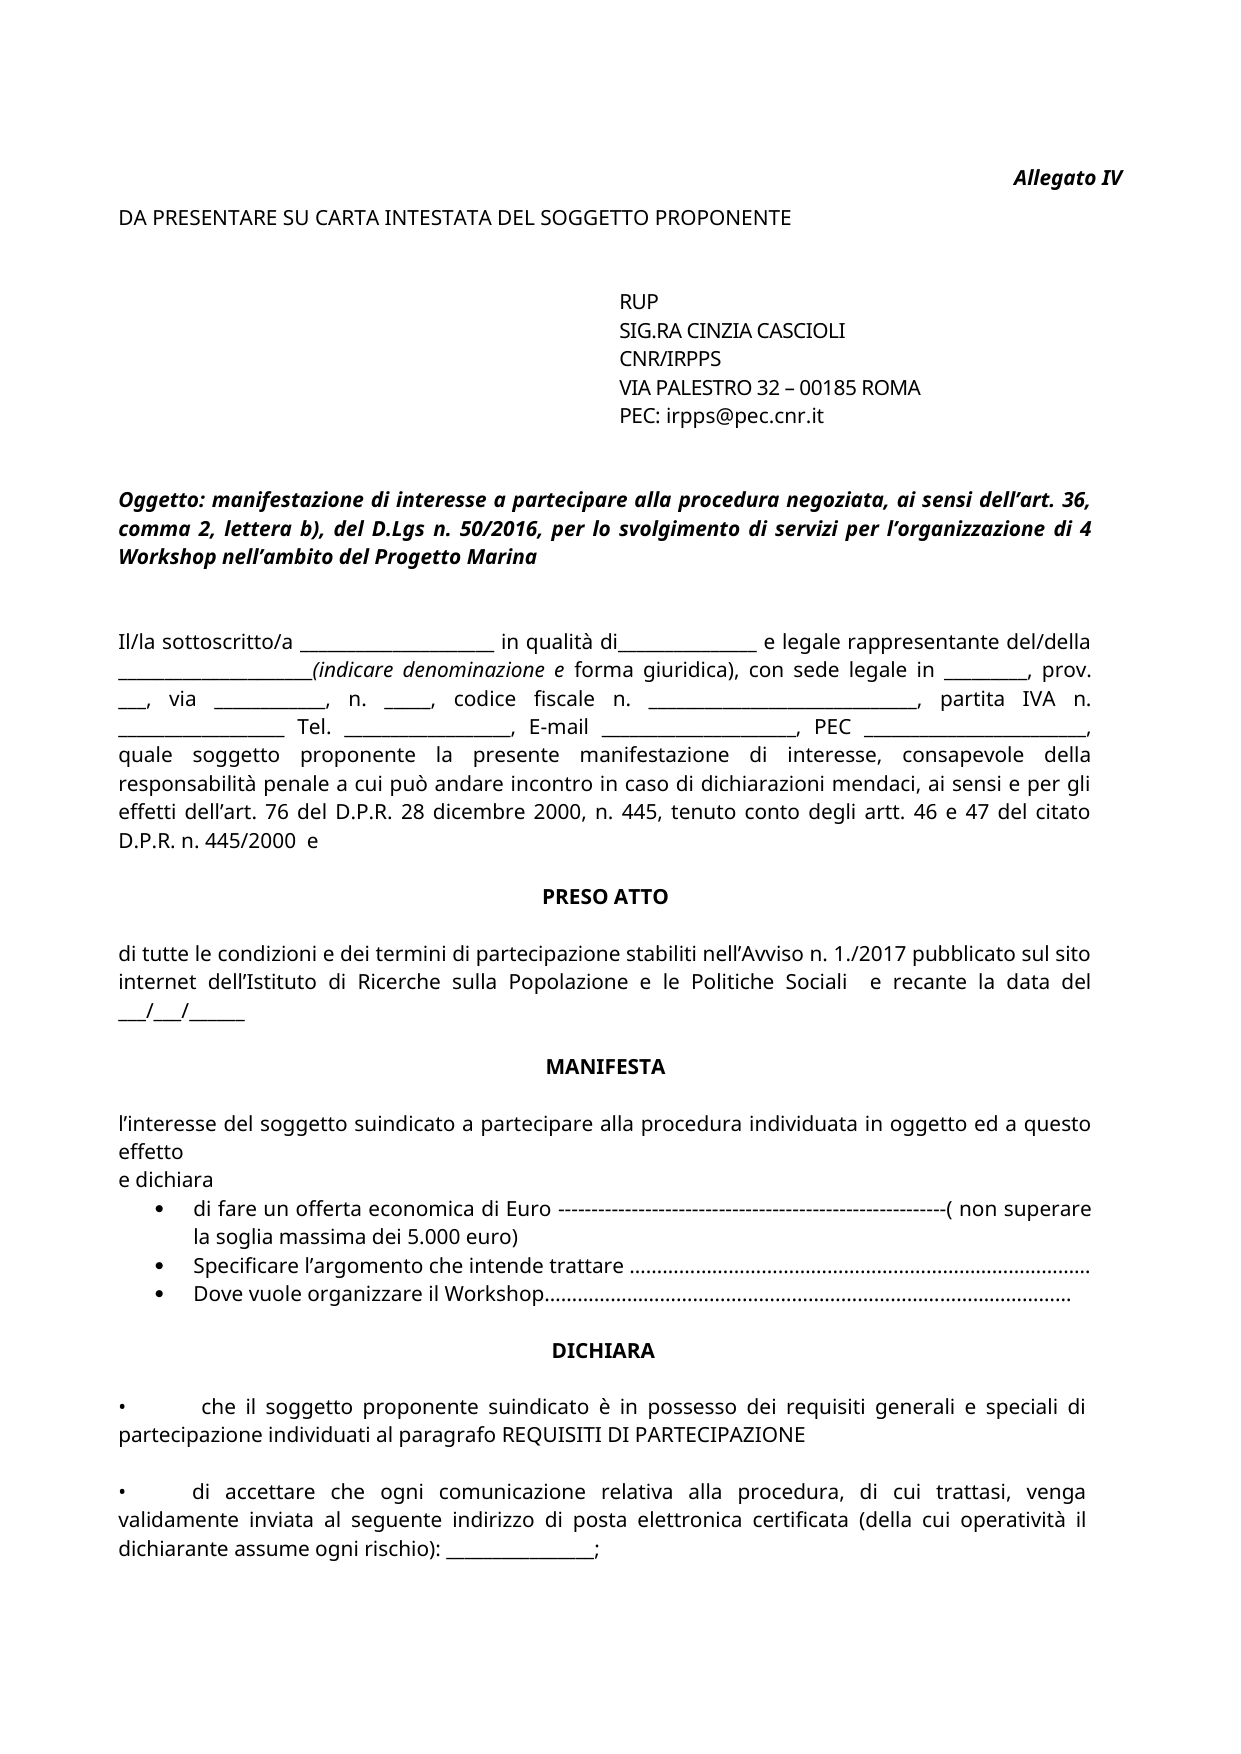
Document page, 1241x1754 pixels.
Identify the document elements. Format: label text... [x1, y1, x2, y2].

text RUP [619, 287, 1125, 316]
text l’interesse del soggetto suindicato a partecipare alla procedura individuata in oggetto ed a questo effetto [118, 1109, 1093, 1166]
list di accettare che ogni comunicazione relativa alla procedura, di cui trattasi, venga validamente inviata al seguente indirizzo di posta elettronica certificata (della cui operatività il dichiarante assume ogni rischio): ________________; [118, 1477, 1088, 1562]
text DICHIARA [118, 1336, 1088, 1364]
text di tutte le condizioni e dei termini di partecipazione stabiliti nell’Avviso n. 1./2017 pubblicato sul sito internet dell’Istituto di Ricerche sulla Popolazione e le Politiche Sociali e recante la data del ___/___/______ [118, 939, 1092, 1024]
text e dichiara [118, 1166, 1093, 1194]
text Il/la sottoscritto/a _____________________ in qualità di_______________ e legale rappresentante del/della _____________________(indicare denominazione e forma giuridica), con sede legale in _________, prov. ___, via ____________, n. _____, codice fiscale n. _____________________________, partita IVA n. __________________ Tel. __________________, E-mail _____________________, PEC ________________________, quale soggetto proponente la presente manifestazione di interesse, consapevole della responsabilità penale a cui può andare incontro in caso di dichiarazioni mendaci, ai sensi e per gli effetti dell’art. 76 del D.P.R. 28 dicembre 2000, n. 445, tenuto conto degli artt. 46 e 47 del citato D.P.R. n. 445/2000 e [118, 627, 1093, 854]
list Specificare l’argomento che intende trattare ………………………………………………………………………… [156, 1251, 1093, 1279]
text Allegato IV [118, 163, 1122, 191]
list di fare un offerta economica di Euro ----------------------------------------------------------( non superare la soglia massima dei 5.000 euro) [156, 1194, 1093, 1251]
list che il soggetto proponente suindicato è in possesso dei requisiti generali e speciali di partecipazione individuati al paragrafo REQUISITI DI PARTECIPAZIONE [118, 1392, 1088, 1449]
text PEC: irpps@pec.cnr.it [619, 401, 1125, 429]
text MANIFESTA [118, 1052, 1093, 1081]
text PRESO ATTO [118, 882, 1092, 911]
text SIG.RA CINZIA CASCIOLI [619, 316, 1125, 344]
text DA PRESENTARE SU CARTA INTESTATA DEL SOGGETTO PROPONENTE [118, 203, 1122, 231]
text Oggetto: manifestazione di interesse a partecipare alla procedura negoziata, ai sensi dell’art. 36, comma 2, lettera b), del D.Lgs n. 50/2016, per lo svolgimento di servizi per l’organizzazione di 4 Workshop nell’ambito del Progetto Marina [118, 486, 1093, 571]
text VIA PALESTRO 32 – 00185 ROMA [619, 373, 1125, 401]
text CNR/IRPPS [619, 344, 1125, 373]
list Dove vuole organizzare il Workshop…………………………………………………………………………………… [156, 1279, 1093, 1308]
